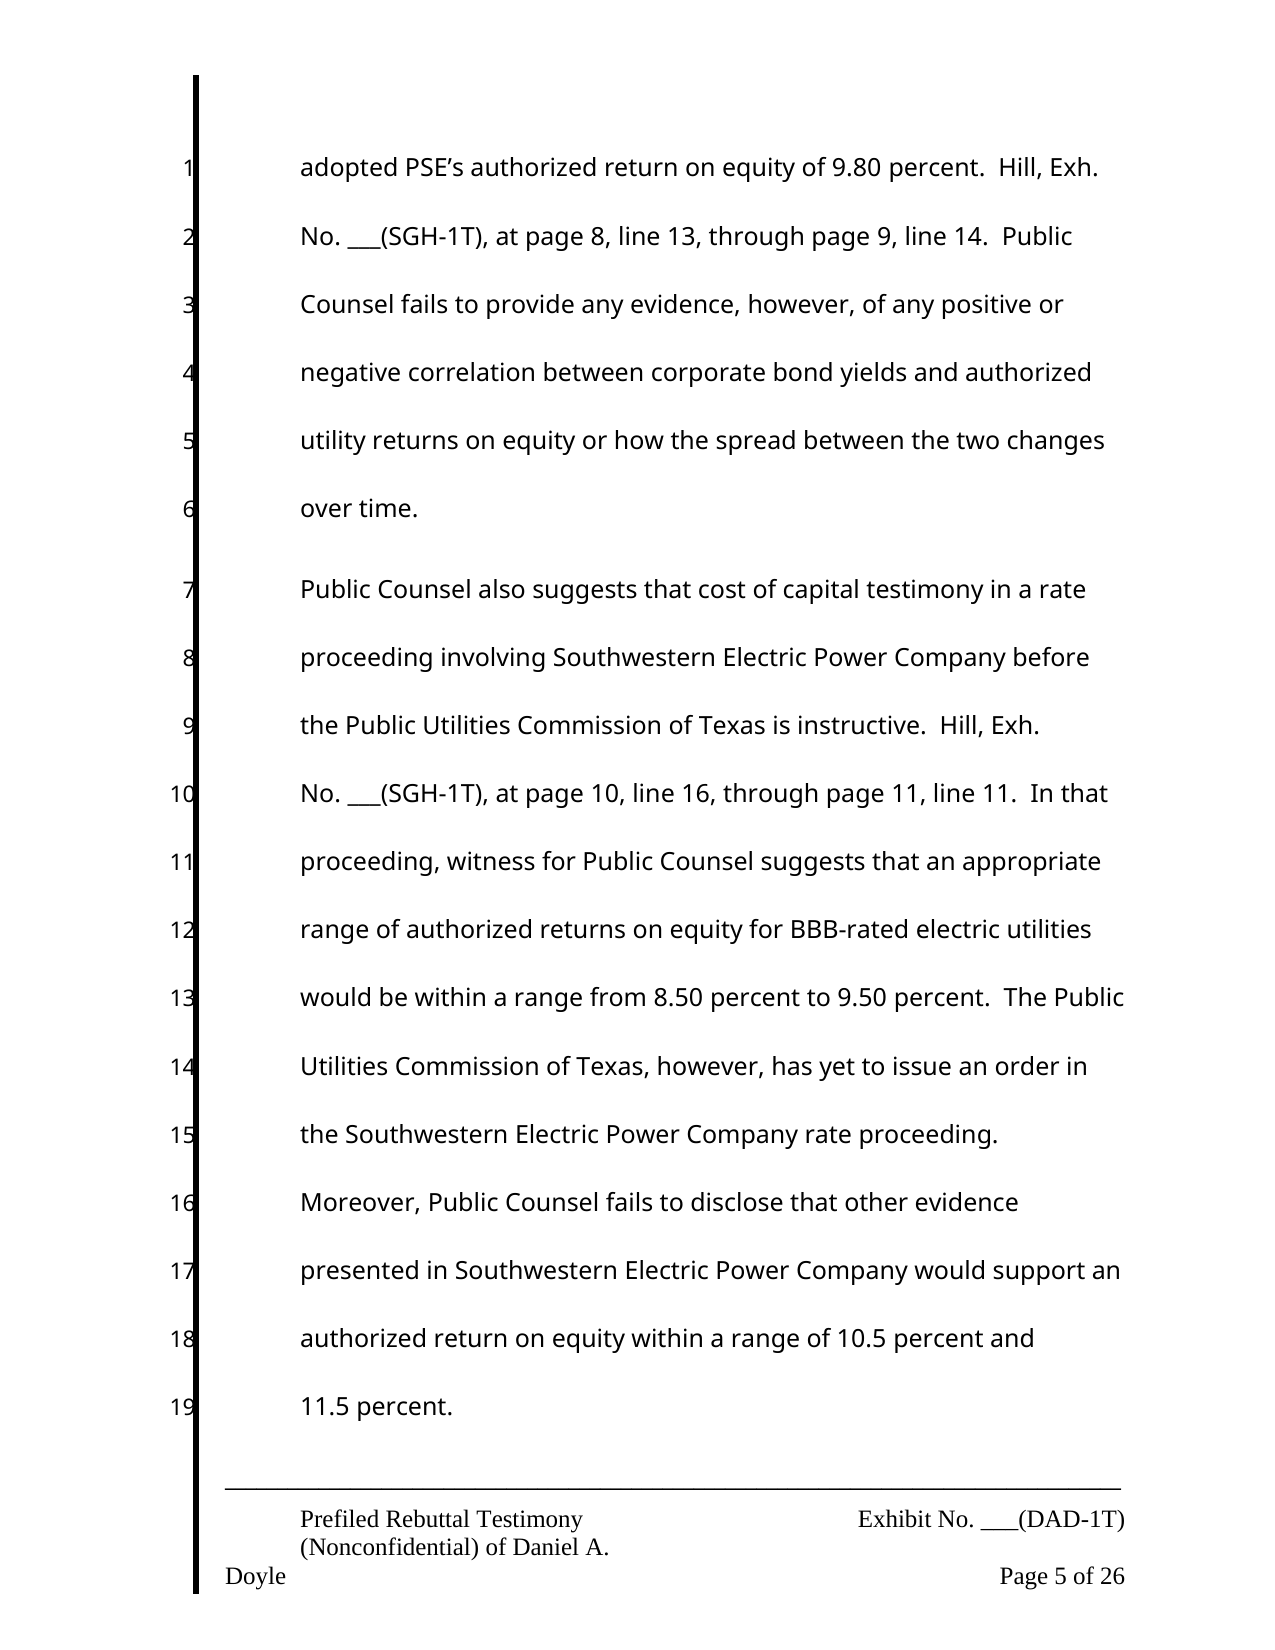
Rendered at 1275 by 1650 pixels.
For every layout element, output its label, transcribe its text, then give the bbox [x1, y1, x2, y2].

text Public Counsel also suggests that cost of capital testimony in a rate proceeding involving Southwestern Electric Power Company before the Public Utilities Commission of Texas is instructive. Hill, Exh. No. ___(SGH-1T), at page 10, line 16, through page 11, line 11. In that proceeding, witness for Public Counsel suggests that an appropriate range of authorized returns on equity for BBB-rated electric utilities would be within a range from 8.50 percent to 9.50 percent. The Public Utilities Commission of Texas, however, has yet to issue an order in the Southwestern Electric Power Company rate proceeding. Moreover, Public Counsel fails to disclose that other evidence presented in Southwestern Electric Power Company would support an authorized return on equity within a range of 10.5 percent and 11.5 percent. [300, 571, 1125, 1423]
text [300, 150, 1125, 525]
